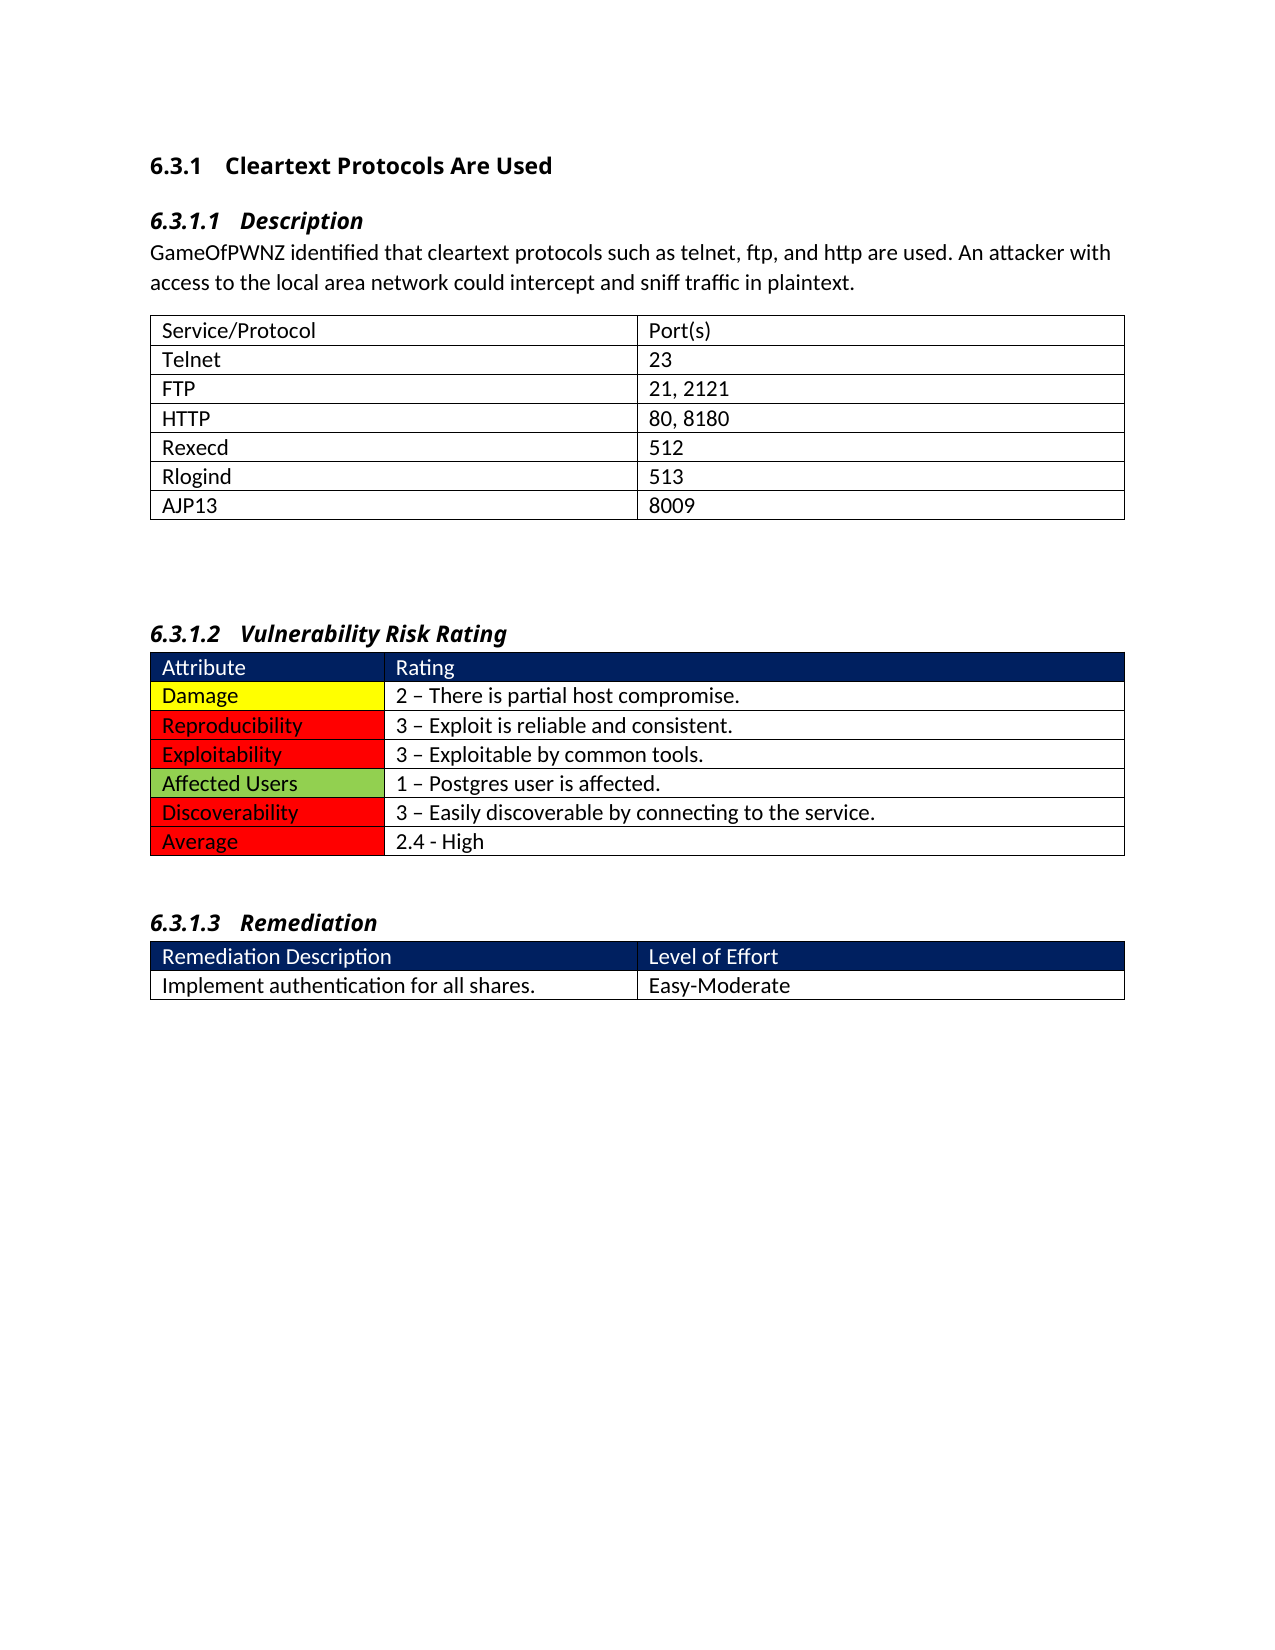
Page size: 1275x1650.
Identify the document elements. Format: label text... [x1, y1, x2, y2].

table_cell Telnet [151, 346, 637, 373]
table_header Service/Protocol [151, 316, 637, 344]
text GameOfPWNZ identified that cleartext protocols such as telnet, ftp, and http are used. An attacker with access to the local area network could intercept and sniff traffic in plaintext. [150, 238, 1125, 297]
subtitle Vulnerability Risk Rating [150, 618, 1125, 649]
table_cell Exploitability [151, 740, 384, 768]
table_cell Reproducibility [151, 711, 384, 739]
subtitle Description [150, 204, 1125, 236]
table_cell 512 [638, 433, 1124, 461]
table_header Attribute [151, 653, 384, 681]
table_cell 23 [638, 346, 1124, 373]
table_cell 2.4 - High [385, 827, 1124, 855]
table_cell 21, 2121 [638, 375, 1124, 403]
table_cell Discoverability [151, 798, 384, 826]
table_cell 80, 8180 [638, 404, 1124, 432]
table_cell 513 [638, 462, 1124, 490]
table_cell Affected Users [151, 769, 384, 797]
table_cell 1 – Postgres user is affected. [385, 769, 1124, 797]
table_header Remediation Description [151, 942, 637, 970]
table_cell Rexecd [151, 433, 637, 461]
table_cell Average [151, 827, 384, 855]
table_cell 3 – Exploitable by common tools. [385, 740, 1124, 768]
table_cell 8009 [638, 491, 1124, 519]
table_header Level of Effort [638, 942, 1124, 970]
table_cell FTP [151, 375, 637, 403]
table_cell Rlogind [151, 462, 637, 490]
table_cell Implement authentication for all shares. [151, 971, 637, 999]
table_cell 3 – Exploit is reliable and consistent. [385, 711, 1124, 739]
table_cell HTTP [151, 404, 637, 432]
table_cell AJP13 [151, 491, 637, 519]
table_cell Easy-Moderate [638, 971, 1124, 999]
table_cell 2 – There is partial host compromise. [385, 682, 1124, 710]
table_cell Damage [151, 682, 384, 710]
table_header Rating [385, 653, 1124, 681]
table_cell 3 – Easily discoverable by connecting to the service. [385, 798, 1124, 826]
subtitle Cleartext Protocols Are Used [150, 150, 1125, 181]
table_header Port(s) [638, 316, 1124, 344]
subtitle Remediation [150, 907, 1125, 938]
